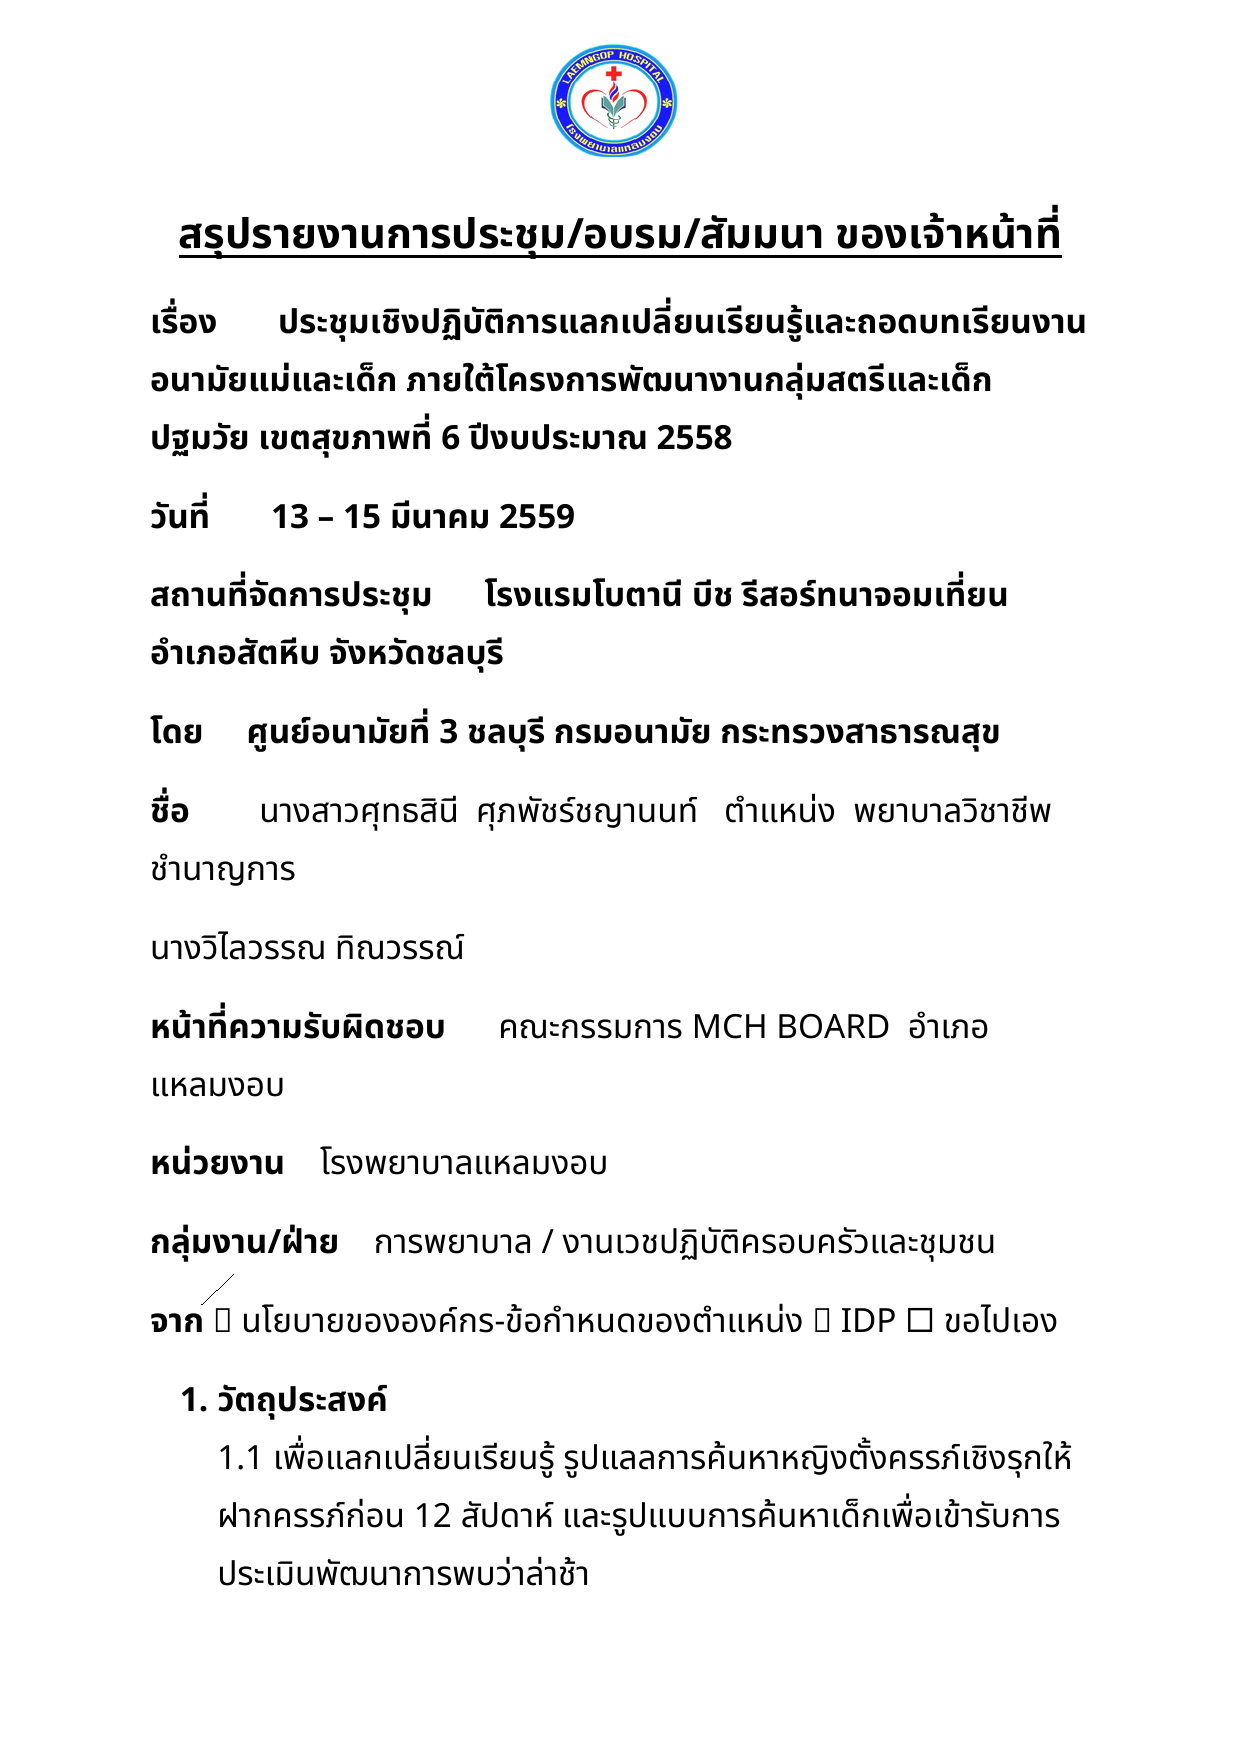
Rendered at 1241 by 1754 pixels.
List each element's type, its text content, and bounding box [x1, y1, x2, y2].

text นางวิไลวรรณ ทิณวรรณ์ [150, 924, 1090, 974]
text สถานที่จัดการประชุม โรงแรมโบตานี บีช รีสอร์ทนาจอมเที่ยน อำเภอสัตหีบ จังหวัดชลบุรี [150, 571, 1090, 680]
text จาก นโยบายขององค์กร-ข้อกำหนดของตำแหน่ง IDP ขอไปเอง [150, 1297, 1090, 1348]
text เรื่อง ประชุมเชิงปฏิบัติการแลกเปลี่ยนเรียนรู้และถอดบทเรียนงานอนามัยแม่และเด็ก ภายใต้โครงการพัฒนางานกลุ่มสตรีและเด็กปฐมวัย เขตสุขภาพที่ 6 ปีงบประมาณ 2558 [150, 298, 1090, 464]
list 1.1 เพื่อแลกเปลี่ยนเรียนรู้ รูปแลลการค้นหาหญิงตั้งครรภ์เชิงรุกให้ฝากครรภ์ก่อน 12 สัปดาห์ และรูปแบบการค้นหาเด็กเพื่อเข้ารับการประเมินพัฒนาการพบว่าล่าช้า [217, 1434, 1090, 1601]
text หน่วยงาน โรงพยาบาลแหลมงอบ [150, 1139, 1090, 1190]
list วัตถุประสงค์ [179, 1376, 1090, 1427]
text ชื่อ นางสาวศุทธสินี ศุภพัชร์ชญานนท์ ตำแหน่ง พยาบาลวิชาชีพชำนาญการ [150, 787, 1090, 895]
text สรุปรายงานการประชุม/อบรม/สัมมนา ของเจ้าหน้าที่ [150, 204, 1090, 267]
text หน้าที่ความรับผิดชอบ คณะกรรมการ MCH BOARD อำเภอแหลมงอบ [150, 1002, 1090, 1111]
text โดย ศูนย์อนามัยที่ 3 ชลบุรี กรมอนามัย กระทรวงสาธารณสุข [150, 708, 1090, 759]
text กลุ่มงาน/ฝ่าย การพยาบาล / งานเวชปฏิบัติครอบครัวและชุมชน [150, 1218, 1090, 1269]
picture [548, 44, 680, 157]
text วันที่ 13 – 15 มีนาคม 2559 [150, 492, 1090, 543]
